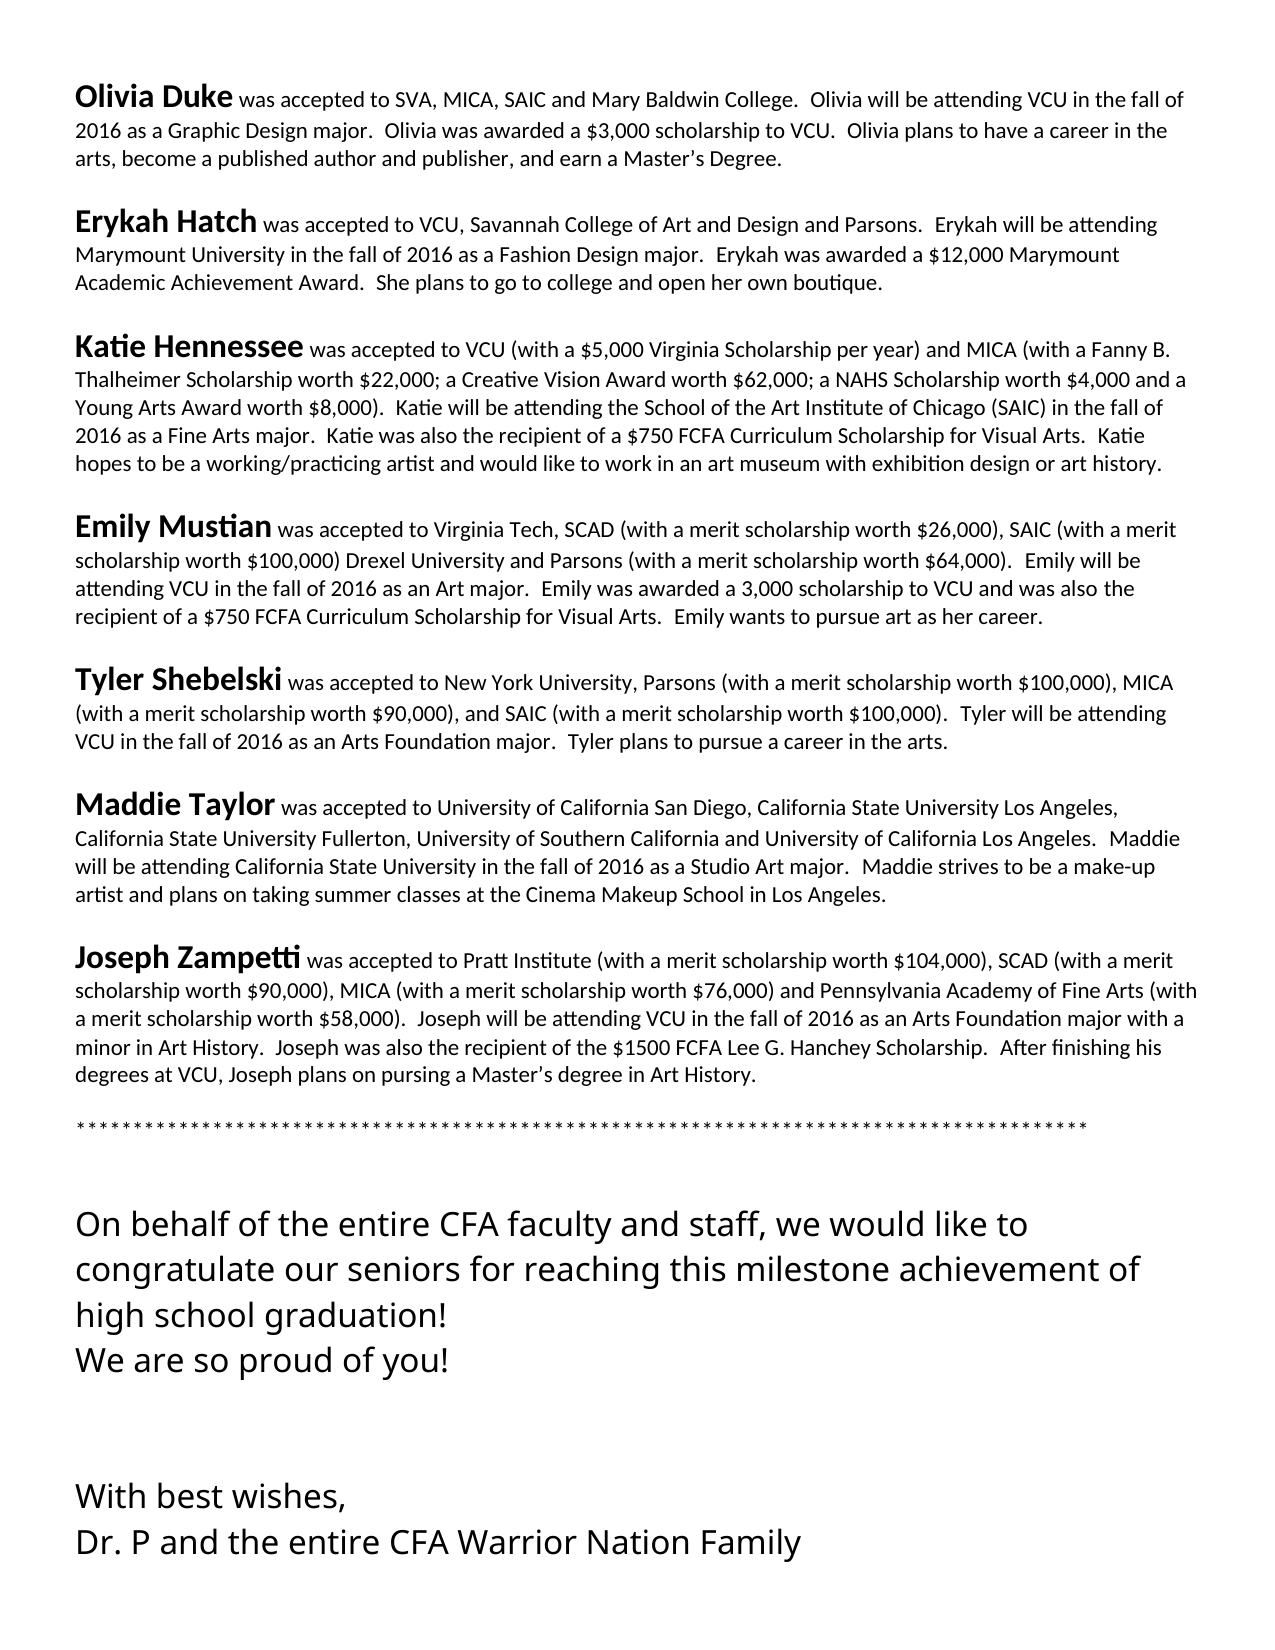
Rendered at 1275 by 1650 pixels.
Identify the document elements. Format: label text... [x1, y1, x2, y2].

text On behalf of the entire CFA faculty and staff, we would like to congratulate our seniors for reaching this milestone achievement of high school graduation! [75, 1201, 1200, 1337]
text Joseph Zampetti was accepted to Pratt Institute (with a merit scholarship worth $104,000), SCAD (with a merit scholarship worth $90,000), MICA (with a merit scholarship worth $76,000) and Pennsylvania Academy of Fine Arts (with a merit scholarship worth $58,000). Joseph will be attending VCU in the fall of 2016 as an Arts Foundation major with a minor in Art History. Joseph was also the recipient of the $1500 FCFA Lee G. Hanchey Scholarship. After finishing his degrees at VCU, Joseph plans on pursing a Master’s degree in Art History. [75, 936, 1200, 1089]
text Katie Hennessee was accepted to VCU (with a $5,000 Virginia Scholarship per year) and MICA (with a Fanny B. Thalheimer Scholarship worth $22,000; a Creative Vision Award worth $62,000; a NAHS Scholarship worth $4,000 and a Young Arts Award worth $8,000). Katie will be attending the School of the Art Institute of Chicago (SAIC) in the fall of 2016 as a Fine Arts major. Katie was also the recipient of a $750 FCFA Curriculum Scholarship for Visual Arts. Katie hopes to be a working/practicing artist and would like to work in an art museum with exhibition design or art history. [75, 324, 1200, 477]
text ***************************************************************************************** [75, 1117, 1200, 1145]
text Maddie Taylor was accepted to University of California San Diego, California State University Los Angeles, California State University Fullerton, University of Southern California and University of California Los Angeles. Maddie will be attending California State University in the fall of 2016 as a Studio Art major. Maddie strives to be a make-up artist and plans on taking summer classes at the Cinema Makeup School in Los Angeles. [75, 783, 1200, 908]
text Olivia Duke was accepted to SVA, MICA, SAIC and Mary Baldwin College. Olivia will be attending VCU in the fall of 2016 as a Graphic Design major. Olivia was awarded a $3,000 scholarship to VCU. Olivia plans to have a career in the arts, become a published author and publisher, and earn a Master’s Degree. [75, 75, 1200, 172]
text With best wishes, [75, 1473, 1200, 1519]
text Erykah Hatch was accepted to VCU, Savannah College of Art and Design and Parsons. Erykah will be attending Marymount University in the fall of 2016 as a Fashion Design major. Erykah was awarded a $12,000 Marymount Academic Achievement Award. She plans to go to college and open her own boutique. [75, 200, 1200, 297]
text We are so proud of you! [75, 1337, 1200, 1382]
text Dr. P and the entire CFA Warrior Nation Family [75, 1519, 1200, 1564]
text Emily Mustian was accepted to Virginia Tech, SCAD (with a merit scholarship worth $26,000), SAIC (with a merit scholarship worth $100,000) Drexel University and Parsons (with a merit scholarship worth $64,000). Emily will be attending VCU in the fall of 2016 as an Art major. Emily was awarded a 3,000 scholarship to VCU and was also the recipient of a $750 FCFA Curriculum Scholarship for Visual Arts. Emily wants to pursue art as her career. [75, 505, 1200, 630]
text Tyler Shebelski was accepted to New York University, Parsons (with a merit scholarship worth $100,000), MICA (with a merit scholarship worth $90,000), and SAIC (with a merit scholarship worth $100,000). Tyler will be attending VCU in the fall of 2016 as an Arts Foundation major. Tyler plans to pursue a career in the arts. [75, 658, 1200, 755]
